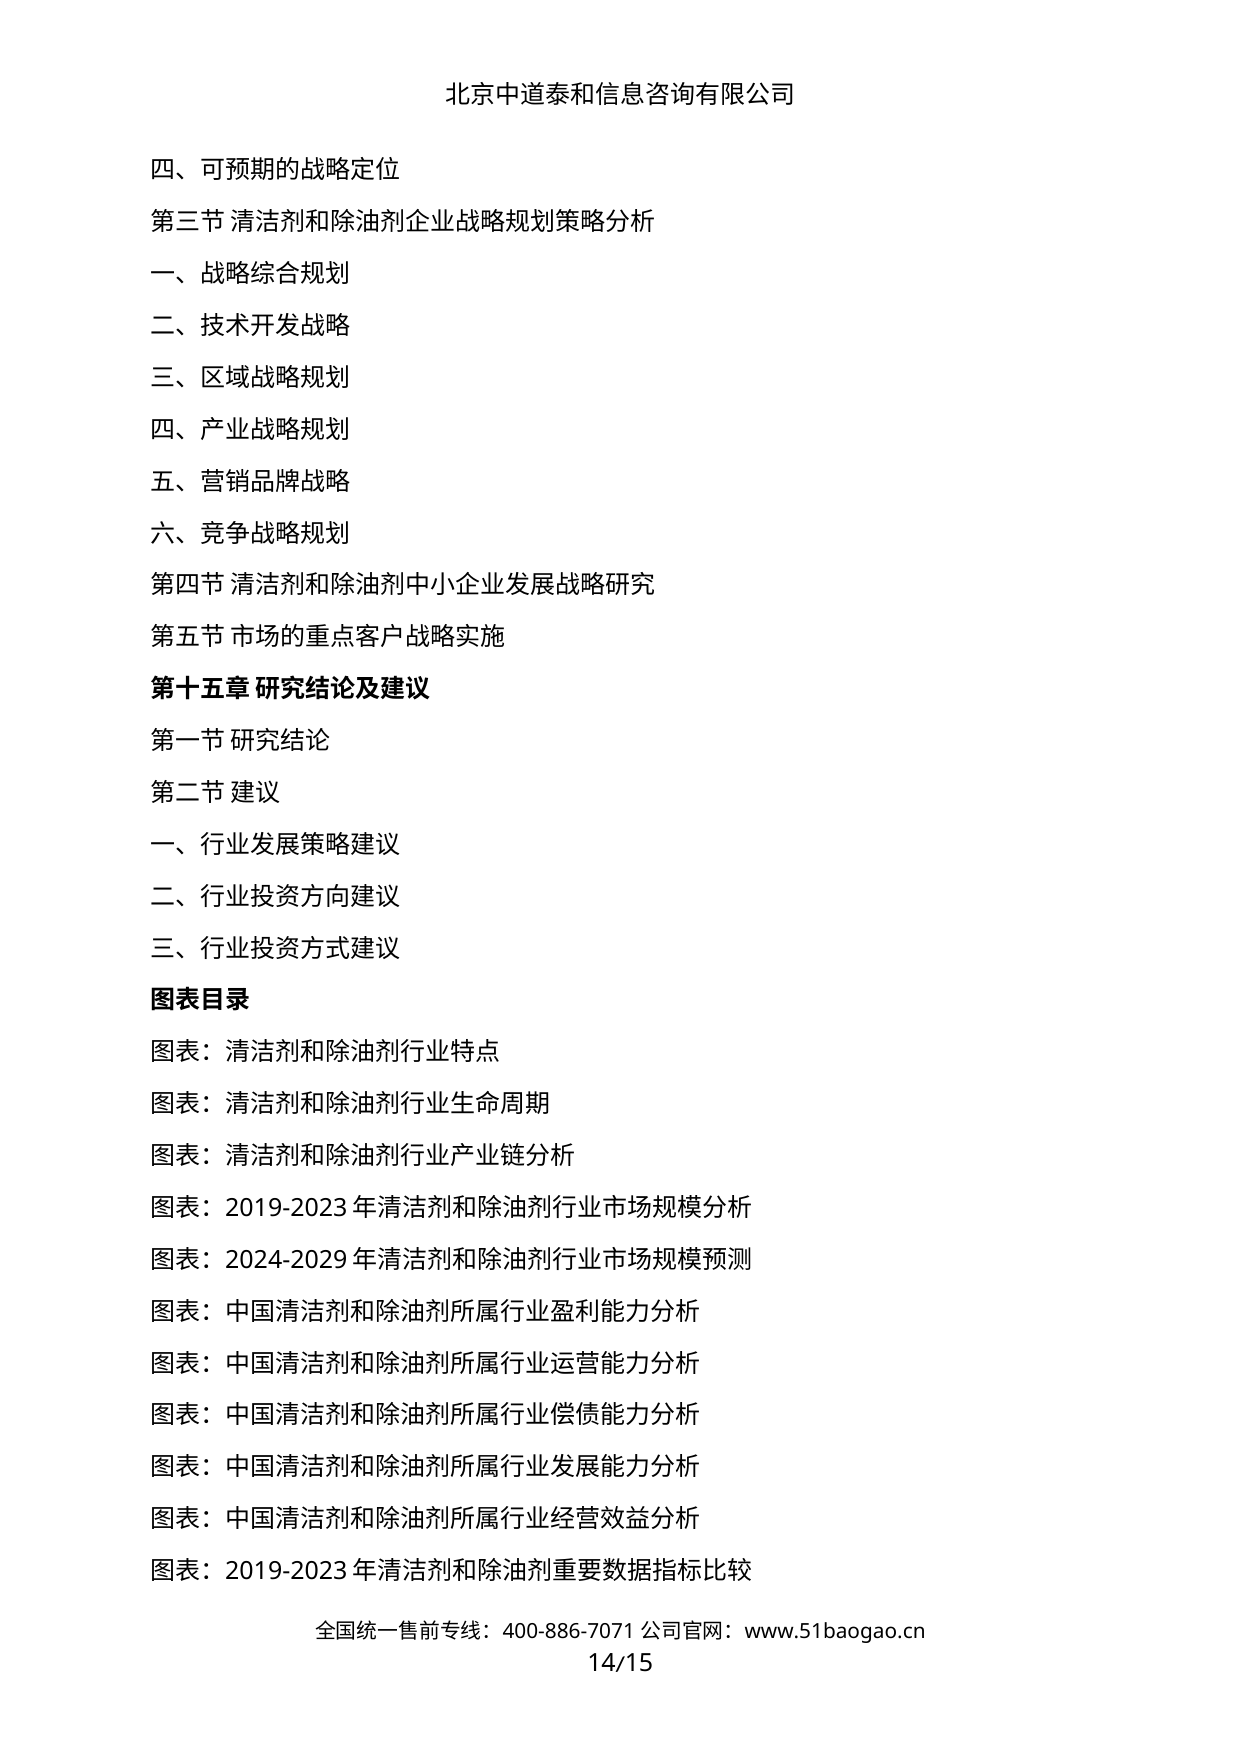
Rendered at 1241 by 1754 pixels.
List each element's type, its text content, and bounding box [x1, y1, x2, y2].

text 第十五章 研究结论及建议 [150, 669, 1090, 705]
text 图表：中国清洁剂和除油剂所属行业运营能力分析 [150, 1343, 1090, 1379]
text 图表：2024-2029年清洁剂和除油剂行业市场规模预测 [150, 1239, 1090, 1276]
text 图表：清洁剂和除油剂行业特点 [150, 1032, 1090, 1068]
text 二、技术开发战略 [150, 306, 1090, 342]
text 第五节 市场的重点客户战略实施 [150, 617, 1090, 653]
text 图表：2019-2023年清洁剂和除油剂重要数据指标比较 [150, 1551, 1090, 1587]
text 六、竞争战略规划 [150, 513, 1090, 549]
text 图表：清洁剂和除油剂行业生命周期 [150, 1084, 1090, 1120]
text 图表：中国清洁剂和除油剂所属行业发展能力分析 [150, 1447, 1090, 1483]
text 二、行业投资方向建议 [150, 876, 1090, 912]
text 五、营销品牌战略 [150, 461, 1090, 497]
text 四、产业战略规划 [150, 409, 1090, 446]
text 一、行业发展策略建议 [150, 824, 1090, 861]
text 第二节 建议 [150, 772, 1090, 809]
text 三、行业投资方式建议 [150, 928, 1090, 964]
text 图表：清洁剂和除油剂行业产业链分析 [150, 1136, 1090, 1172]
text 图表：中国清洁剂和除油剂所属行业盈利能力分析 [150, 1291, 1090, 1327]
text 第三节 清洁剂和除油剂企业战略规划策略分析 [150, 202, 1090, 238]
text 一、战略综合规划 [150, 254, 1090, 290]
text 图表：中国清洁剂和除油剂所属行业经营效益分析 [150, 1499, 1090, 1535]
text 三、区域战略规划 [150, 357, 1090, 394]
text 第四节 清洁剂和除油剂中小企业发展战略研究 [150, 565, 1090, 601]
text 第一节 研究结论 [150, 721, 1090, 757]
text 四、可预期的战略定位 [150, 150, 1090, 186]
text 图表：2019-2023年清洁剂和除油剂行业市场规模分析 [150, 1187, 1090, 1224]
text 图表目录 [150, 980, 1090, 1016]
text 图表：中国清洁剂和除油剂所属行业偿债能力分析 [150, 1395, 1090, 1431]
